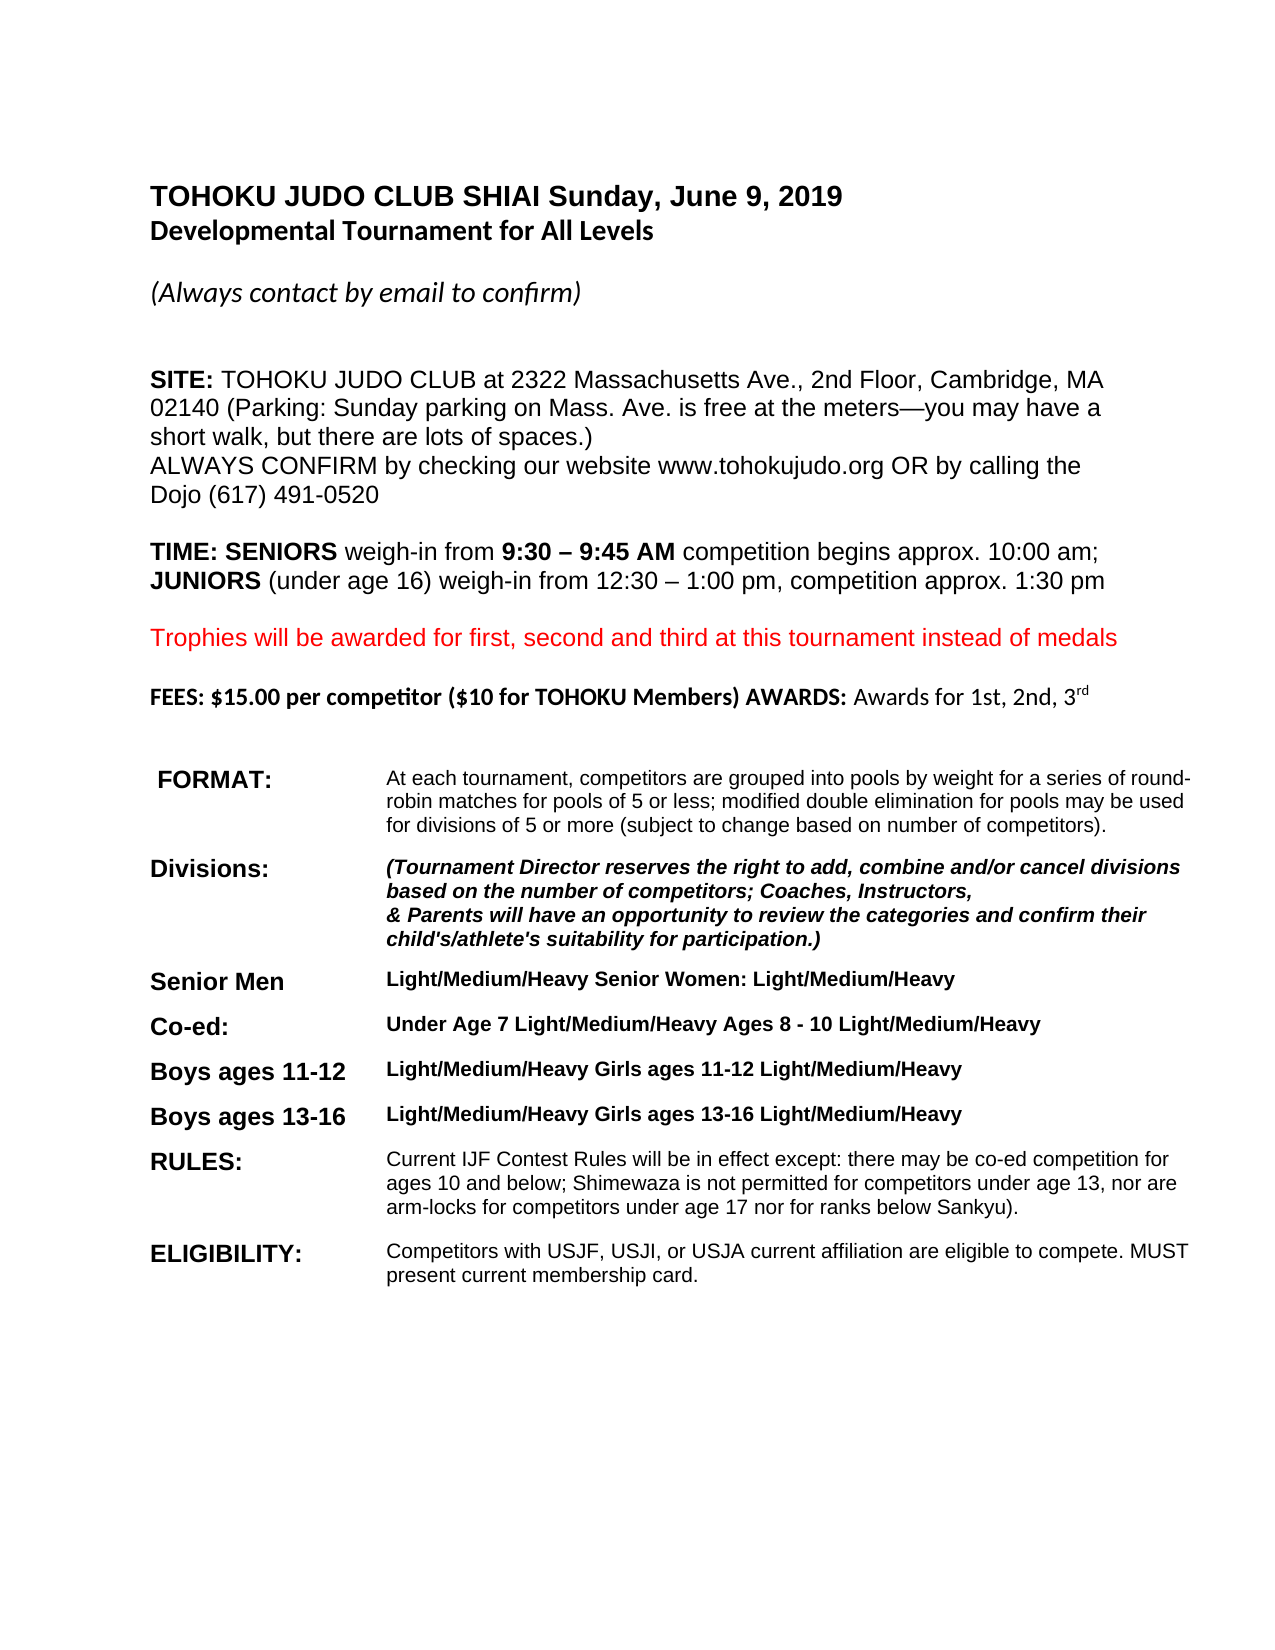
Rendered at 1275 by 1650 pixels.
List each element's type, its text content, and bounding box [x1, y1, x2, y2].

text FEES: $15.00 per competitor ($10 for TOHOKU Members) AWARDS: Awards for 1st, 2nd, 3rd [150, 681, 1125, 711]
table_cell Co-ed: [139, 1012, 375, 1057]
text ALWAYS CONFIRM by checking our website www.tohokujudo.org OR by calling the Dojo (617) 491-0520 [150, 451, 1125, 508]
table_cell Current IJF Contest Rules will be in effect except: there may be co-ed competition for ages 10 and below; Shimewaza is not permitted for competitors under age 13, nor are arm-locks for competitors under age 17 nor for ranks below Sankyu). [375, 1147, 1209, 1239]
text Developmental Tournament for All Levels [150, 212, 1125, 248]
text TIME: SENIORS weigh-in from 9:30 – 9:45 AM competition begins approx. 10:00 am; [150, 537, 1125, 566]
text TOHOKU JUDO CLUB SHIAI Sunday, June 9, 2019 [150, 179, 1125, 212]
table_header FORMAT: [139, 765, 375, 854]
table_cell Under Age 7 Light/Medium/Heavy Ages 8 - 10 Light/Medium/Heavy [375, 1012, 1209, 1057]
table_cell Boys ages 11-12 [139, 1057, 375, 1102]
text (Always contact by email to confirm) [150, 274, 1125, 310]
table_cell Senior Men [139, 967, 375, 1012]
table_cell Light/Medium/Heavy Girls ages 11-12 Light/Medium/Heavy [375, 1057, 1209, 1102]
table_header At each tournament, competitors are grouped into pools by weight for a series of round-robin matches for pools of 5 or less; modified double elimination for pools may be used for divisions of 5 or more (subject to change based on number of competitors). [375, 765, 1209, 854]
table_cell (Tournament Director reserves the right to add, combine and/or cancel divisions based on the number of competitors; Coaches, Instructors, & Parents will have an opportunity to review the categories and confirm their child's/athlete's suitability for participation.) [375, 855, 1209, 967]
table_cell ELIGIBILITY: [139, 1239, 375, 1287]
table_cell Light/Medium/Heavy Girls ages 13-16 Light/Medium/Heavy [375, 1102, 1209, 1147]
text SITE: TOHOKU JUDO CLUB at 2322 Massachusetts Ave., 2nd Floor, Cambridge, MA 02140 (Parking: Sunday parking on Mass. Ave. is free at the meters—you may have a short walk, but there are lots of spaces.) [150, 364, 1125, 451]
table_cell Divisions: [139, 855, 375, 967]
table_cell Light/Medium/Heavy Senior Women: Light/Medium/Heavy [375, 967, 1209, 1012]
table_cell Competitors with USJF, USJI, or USJA current affiliation are eligible to compete. MUST present current membership card. [375, 1239, 1209, 1287]
table_cell Boys ages 13-16 [139, 1102, 375, 1147]
text JUNIORS (under age 16) weigh-in from 12:30 – 1:00 pm, competition approx. 1:30 pm [150, 566, 1125, 594]
text Trophies will be awarded for first, second and third at this tournament instead of medals [150, 623, 1125, 652]
table_cell RULES: [139, 1147, 375, 1239]
